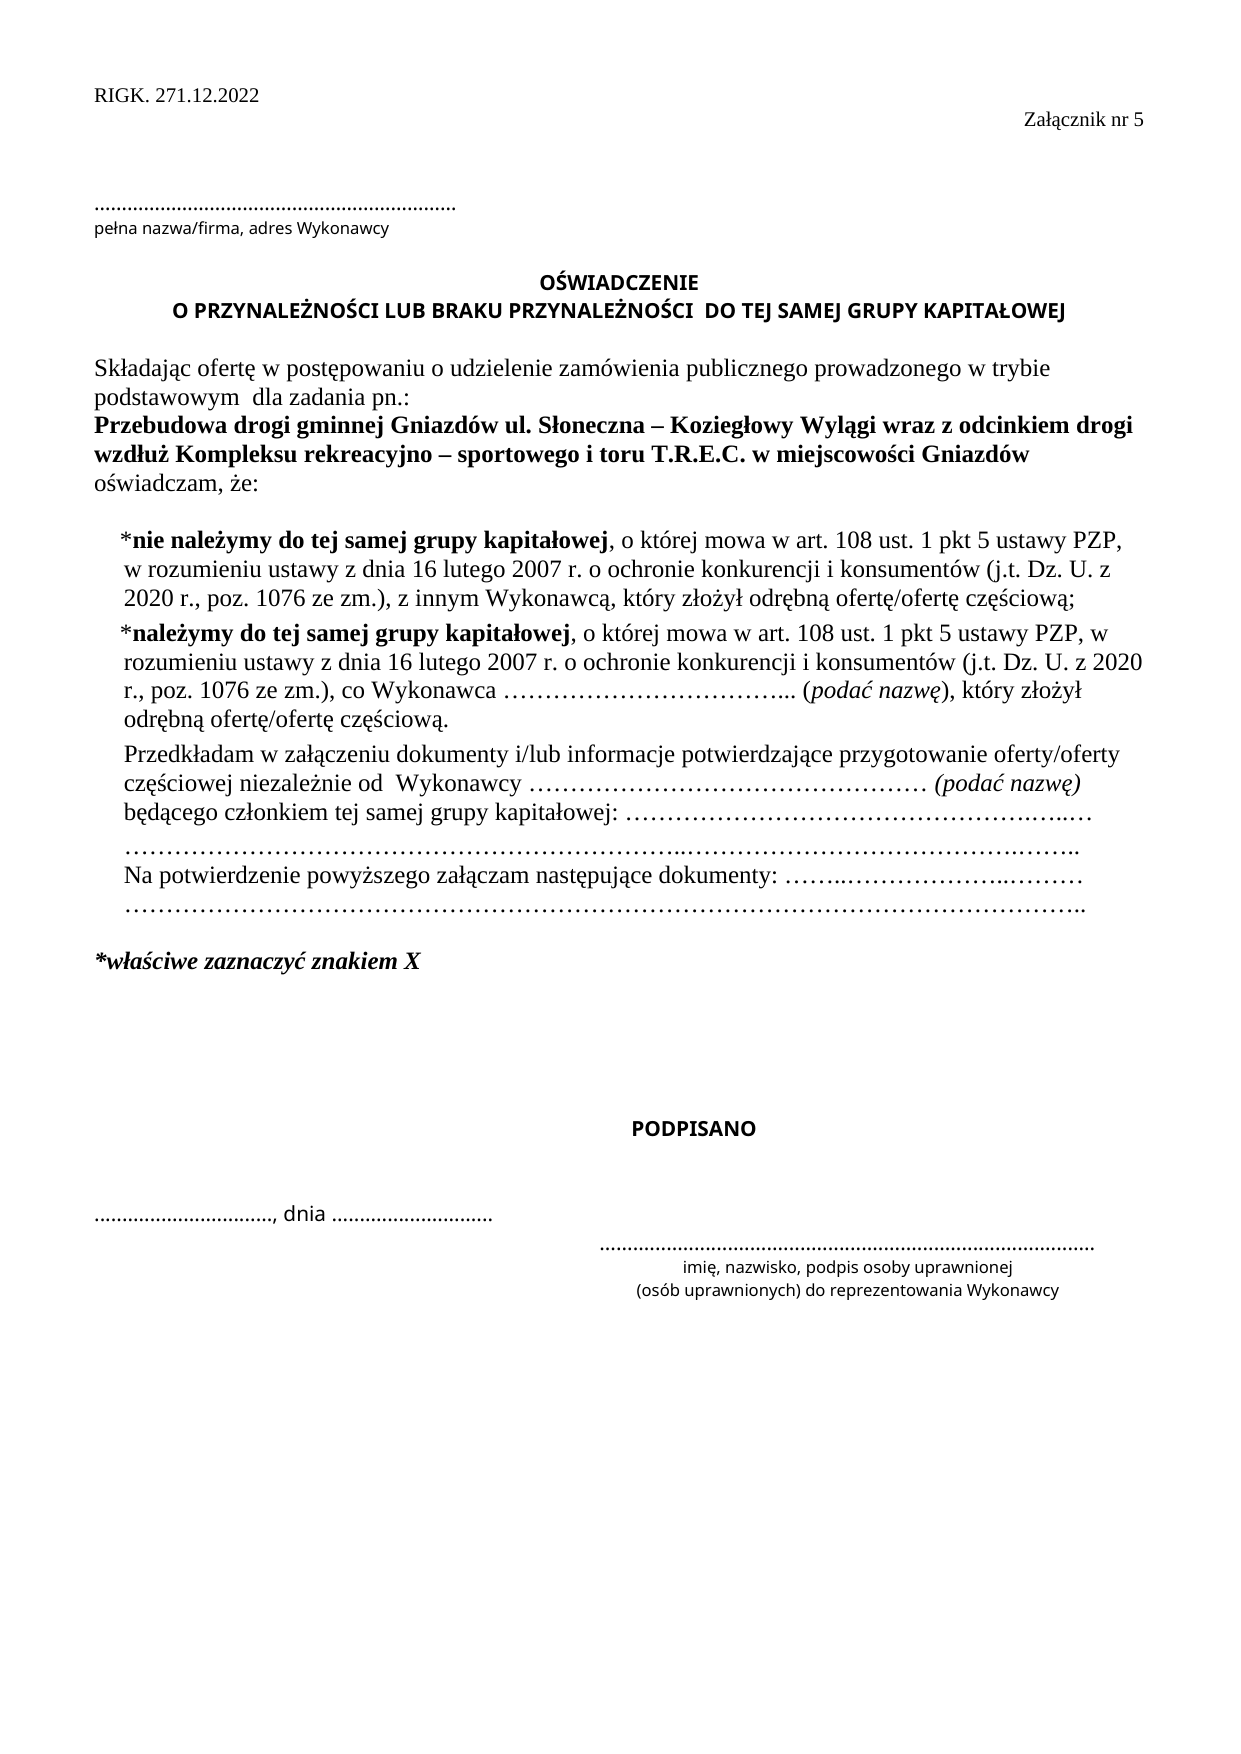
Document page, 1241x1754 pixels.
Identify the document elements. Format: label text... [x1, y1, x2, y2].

text Przedkładam w załączeniu dokumenty i/lub informacje potwierdzające przygotowanie oferty/oferty częściowej niezależnie od Wykonawcy ………………………………………… (podać nazwę) będącego członkiem tej samej grupy kapitałowej: ………………………………………….…..… [123, 739, 1144, 825]
text *właściwe zaznaczyć znakiem X [94, 946, 1144, 975]
text Składając ofertę w postępowaniu o udzielenie zamówienia publicznego prowadzonego w trybie podstawowym dla zadania pn.: [94, 353, 1144, 411]
text Na potwierdzenie powyższego załączam następujące dokumenty: ……..………………..……… [123, 860, 1144, 889]
text ......................................................................................... [552, 1228, 1144, 1256]
text …………………………………………………………..………………………………….…….. [123, 831, 1144, 860]
text (osób uprawnionych) do reprezentowania Wykonawcy [552, 1279, 1144, 1302]
text OŚWIADCZENIE [94, 268, 1144, 296]
text pełna nazwa/firma, adres Wykonawcy [94, 217, 524, 239]
text imię, nazwisko, podpis osoby uprawnionej [552, 1256, 1144, 1279]
text  *nie należymy do tej samej grupy kapitałowej, o której mowa w art. 108 ust. 1 pkt 5 ustawy PZP, w rozumieniu ustawy z dnia 16 lutego 2007 r. o ochronie konkurencji i konsumentów (j.t. Dz. U. z 2020 r., poz. 1076 ze zm.), z innym Wykonawcą, który złożył odrębną ofertę/ofertę częściową; [94, 526, 1144, 612]
text …………………………………………………………………………………………………….. [123, 889, 1144, 918]
text  *należymy do tej samej grupy kapitałowej, o której mowa w art. 108 ust. 1 pkt 5 ustawy PZP, w rozumieniu ustawy z dnia 16 lutego 2007 r. o ochronie konkurencji i konsumentów (j.t. Dz. U. z 2020 r., poz. 1076 ze zm.), co Wykonawca ……………………………... (podać nazwę), który złożył odrębną ofertę/ofertę częściową. [94, 618, 1144, 733]
text ………………………………………………………… [94, 188, 524, 217]
text Załącznik nr 5 [94, 107, 1144, 131]
text ................................, dnia ............................. [94, 1199, 1144, 1228]
text Przebudowa drogi gminnej Gniazdów ul. Słoneczna – Koziegłowy Wylągi wraz z odcinkiem drogi wzdłuż Kompleksu rekreacyjno – sportowego i toru T.R.E.C. w miejscowości Gniazdów [94, 411, 1144, 468]
text PODPISANO [626, 1114, 1144, 1142]
text oświadczam, że: [35, 468, 1144, 497]
text O PRZYNALEŻNOŚCI LUB BRAKU PRZYNALEŻNOŚCI DO TEJ SAMEJ GRUPY KAPITAŁOWEJ [94, 296, 1144, 324]
